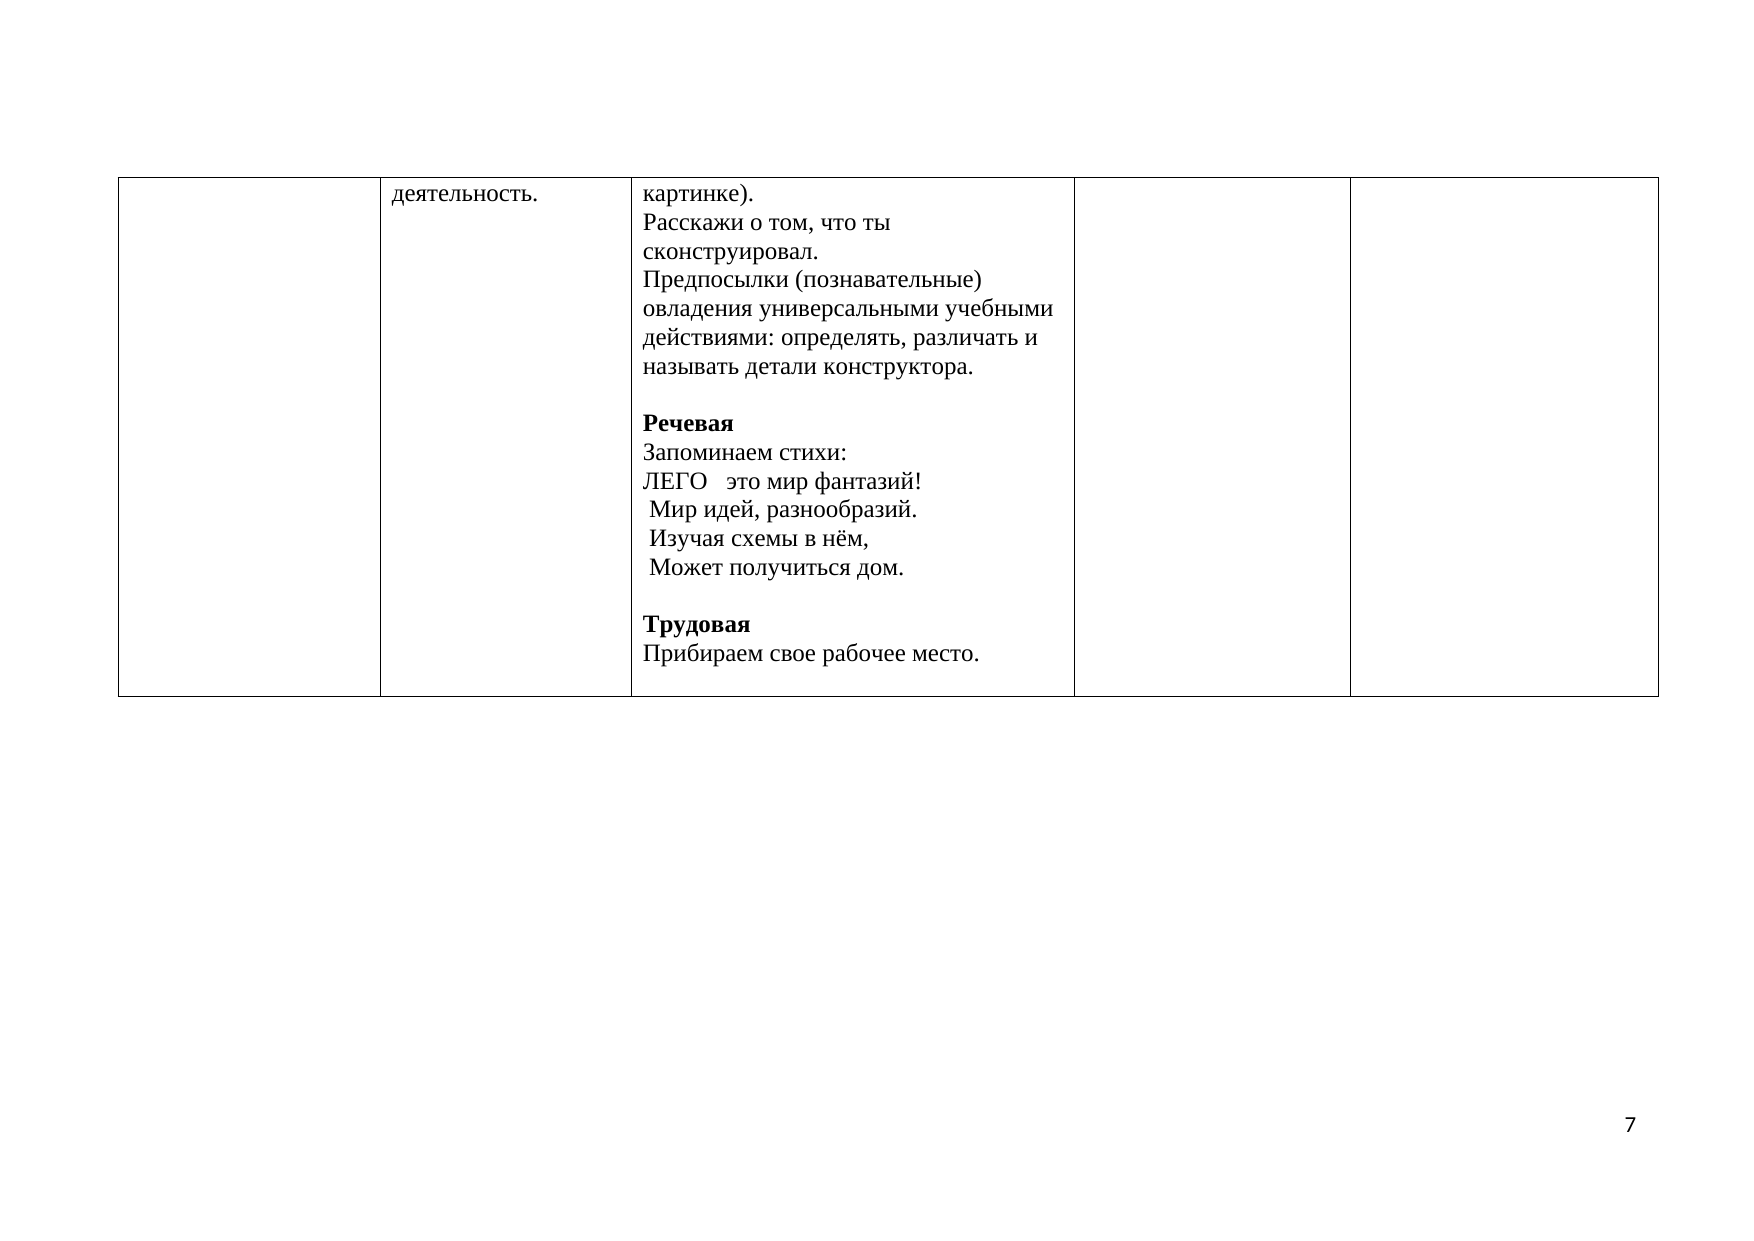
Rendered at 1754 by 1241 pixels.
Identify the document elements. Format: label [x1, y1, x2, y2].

table_cell [119, 178, 380, 696]
table_cell [1075, 178, 1350, 696]
table_cell [632, 178, 1074, 696]
table_cell [1351, 178, 1658, 696]
table_cell [381, 178, 631, 696]
